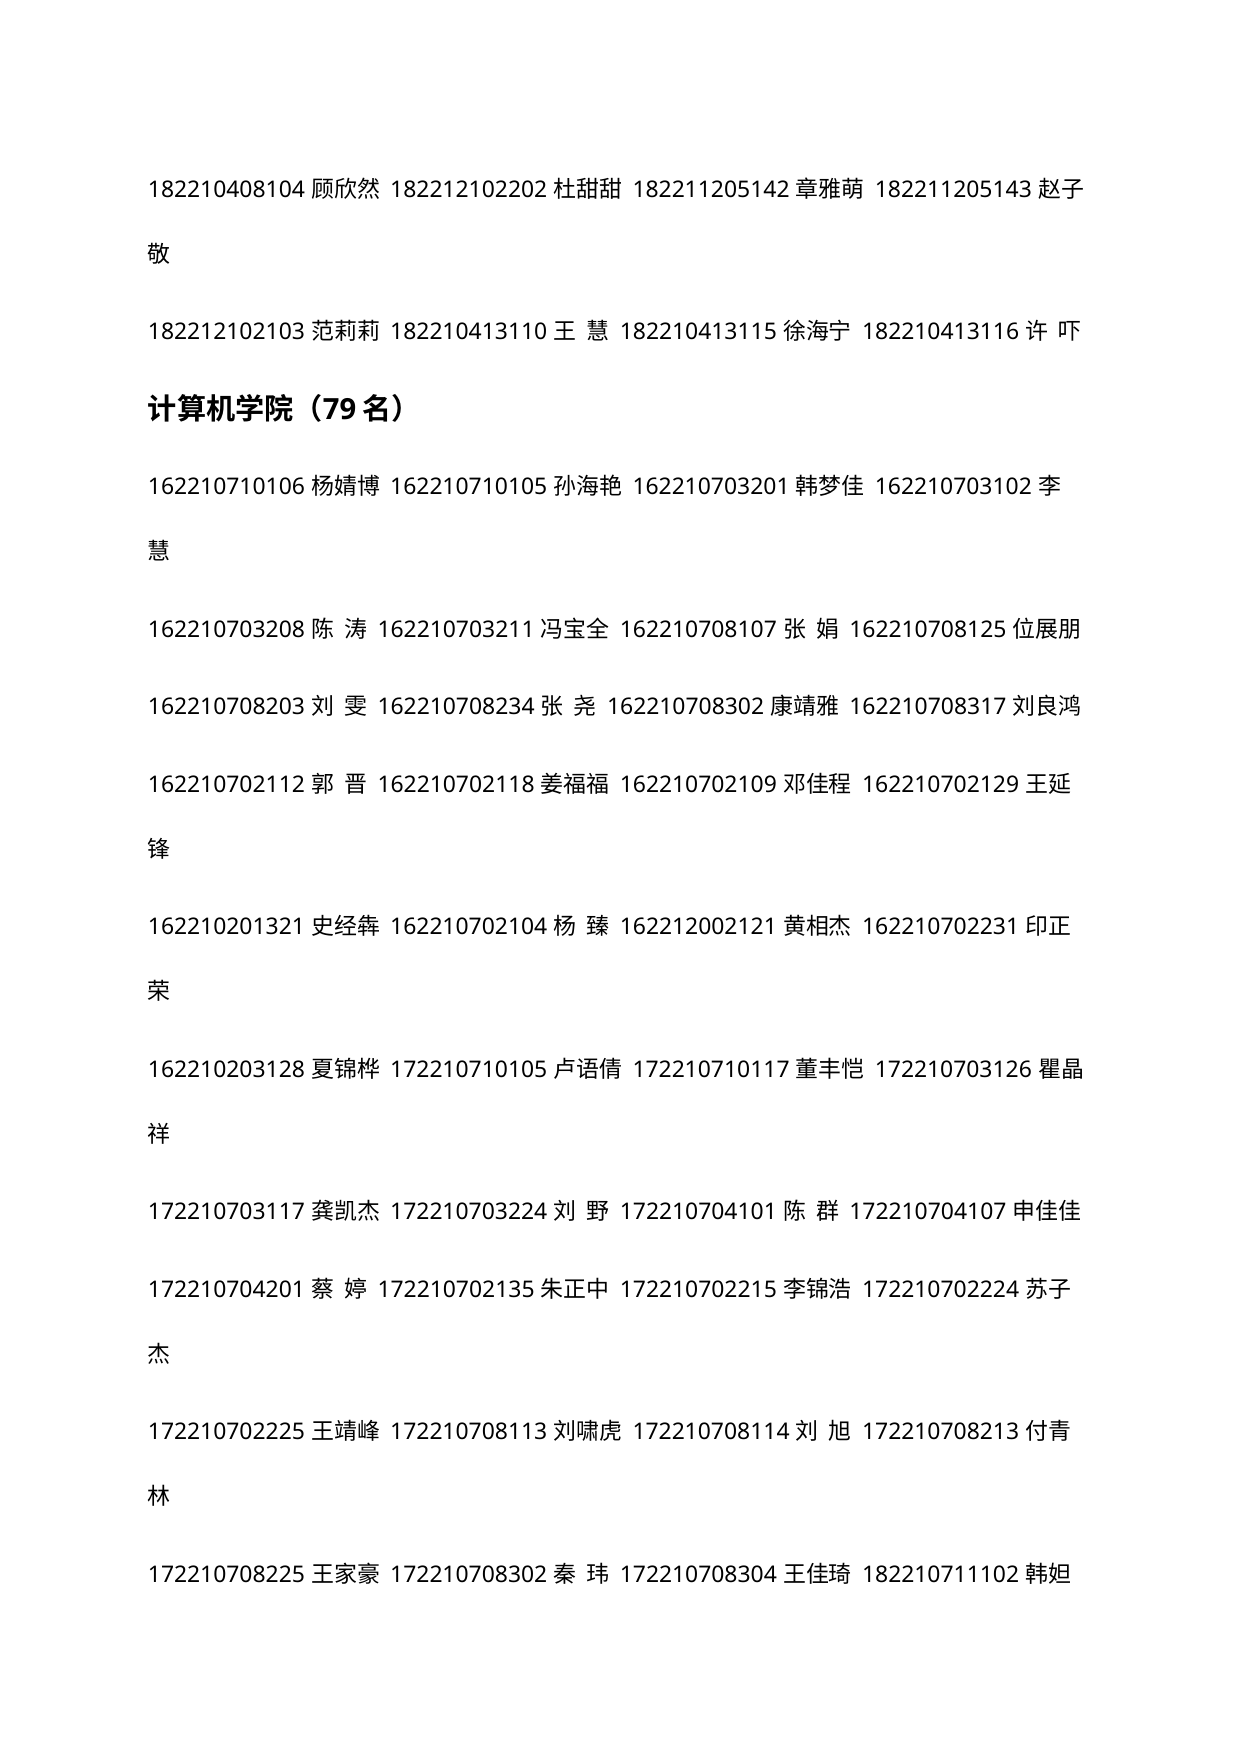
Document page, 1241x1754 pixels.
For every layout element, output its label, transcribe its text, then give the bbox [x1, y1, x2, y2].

text 182210408104 顾欣然 182212102202 杜甜甜 182211205142 章雅萌 182211205143 赵子敬 [148, 154, 1092, 284]
text 162210203128 夏锦桦 172210710105 卢语倩 172210710117 董丰恺 172210703126 瞿晶祥 [148, 1034, 1092, 1164]
text 172210703117 龚凯杰 172210703224 刘 野 172210704101 陈 群 172210704107 申佳佳 [148, 1177, 1092, 1242]
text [148, 1539, 1092, 1604]
text 162210710106 杨婧博 162210710105 孙海艳 162210703201 韩梦佳 162210703102 李 慧 [148, 452, 1092, 582]
text 182212102103 范莉莉 182210413110 王 慧 182210413115 徐海宁 182210413116 许 吓 [148, 297, 1092, 362]
text 172210704201 蔡 婷 172210702135 朱正中 172210702215 李锦浩 172210702224 苏子杰 [148, 1254, 1092, 1384]
text 计算机学院（79名） [148, 374, 1092, 439]
text 162210703208 陈 涛 162210703211 冯宝全 162210708107 张 娟 162210708125 位展朋 [148, 594, 1092, 659]
text 162210708203 刘 雯 162210708234 张 尧 162210708302 康靖雅 162210708317 刘良鸿 [148, 672, 1092, 737]
text 162210702112 郭 晋 162210702118 姜福福 162210702109 邓佳程 162210702129 王延锋 [148, 749, 1092, 879]
text 172210702225 王靖峰 172210708113 刘啸虎 172210708114 刘 旭 172210708213 付青林 [148, 1397, 1092, 1527]
text 162210201321 史经犇 162210702104 杨 臻 162212002121 黄相杰 162210702231 印正荣 [148, 892, 1092, 1022]
